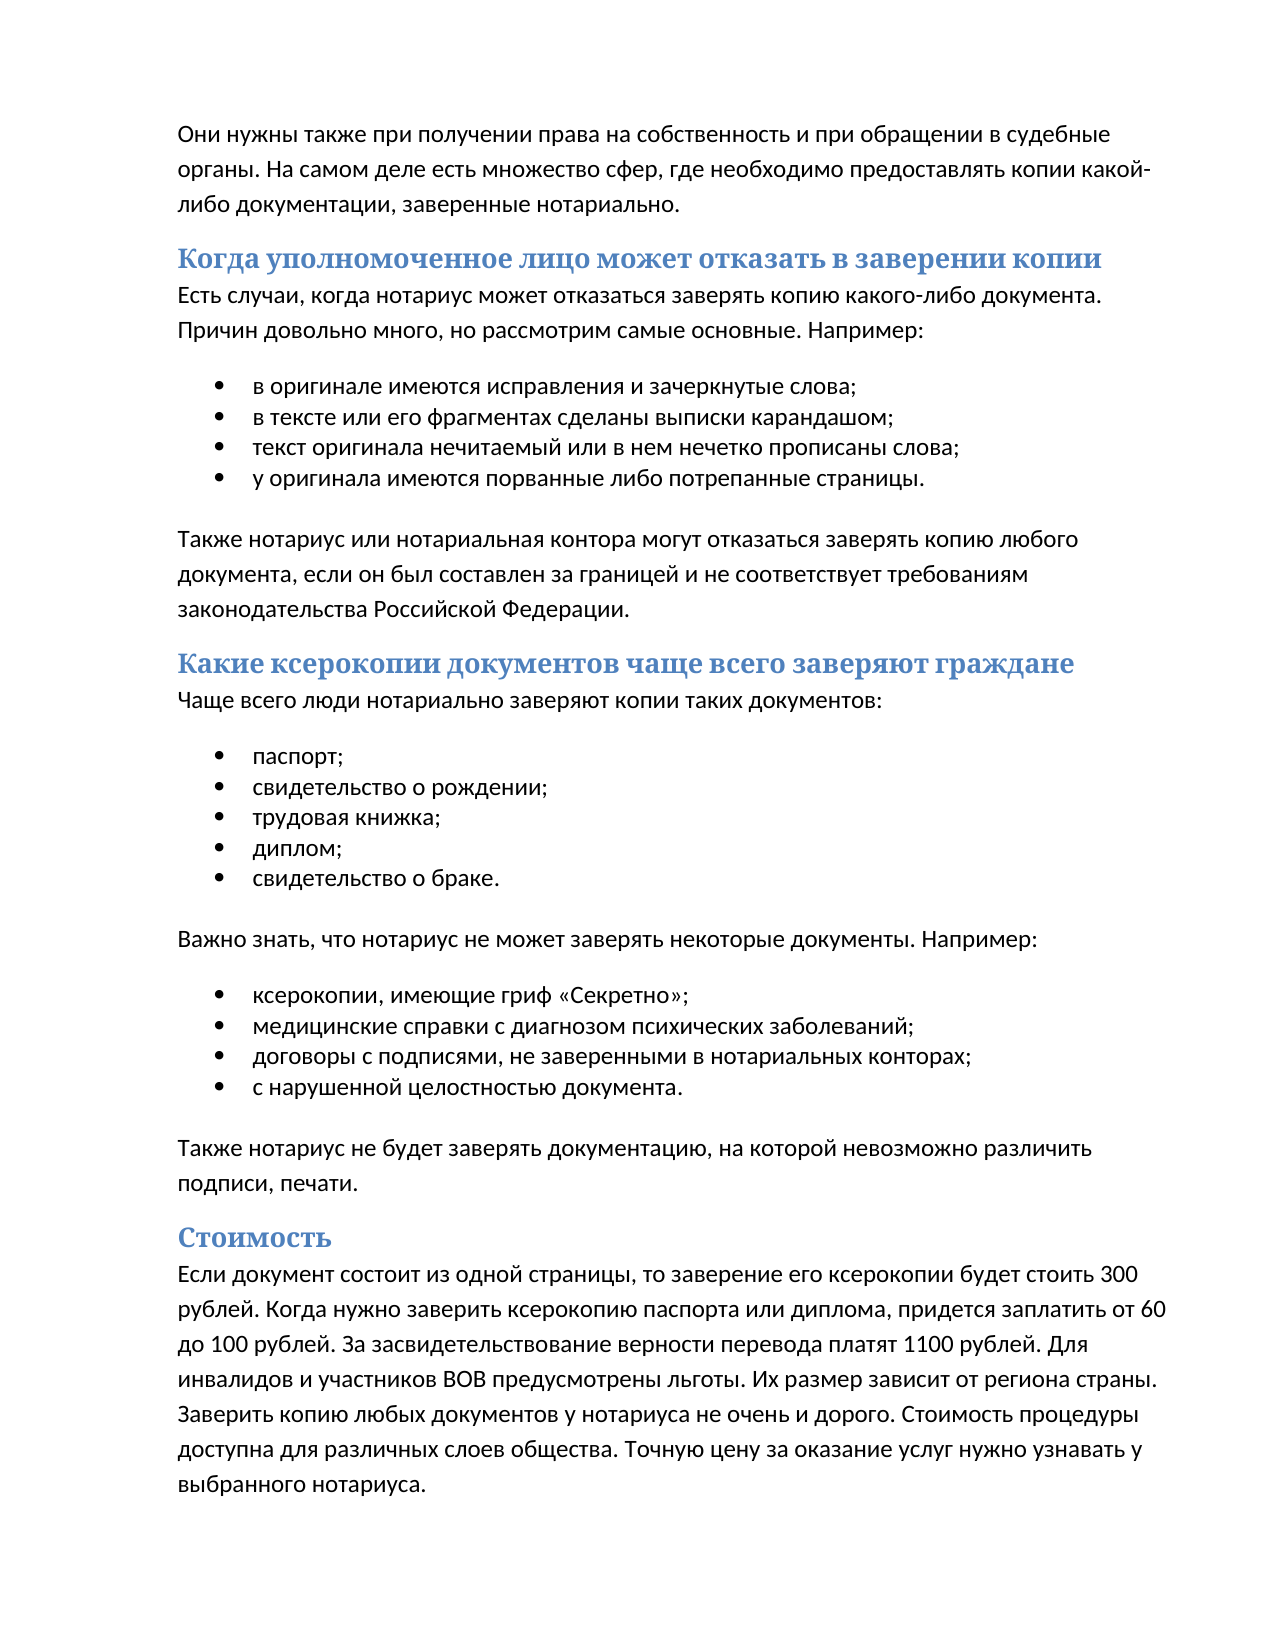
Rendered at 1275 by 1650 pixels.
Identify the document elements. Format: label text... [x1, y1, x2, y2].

text Есть случаи, когда нотариус может отказаться заверять копию какого-либо документа. Причин довольно много, но рассмотрим самые основные. Например: [177, 280, 1186, 345]
text Важно знать, что нотариус не может заверять некоторые документы. Например: [177, 924, 1186, 954]
text Они нужны также при получении права на собственность и при обращении в судебные органы. На самом деле есть множество сфер, где необходимо предоставлять копии какой-либо документации, заверенные нотариально. [177, 118, 1186, 219]
subtitle Когда уполномоченное лицо может отказать в заверении копии [177, 244, 1186, 275]
list паспорт; [215, 741, 1186, 771]
text Также нотариус не будет заверять документацию, на которой невозможно различить подписи, печати. [177, 1132, 1186, 1198]
list трудовая книжка; [215, 802, 1186, 832]
list с нарушенной целостностью документа. [215, 1071, 1186, 1102]
list в оригинале имеются исправления и зачеркнутые слова; [215, 371, 1186, 401]
text Если документ состоит из одной страницы, то заверение его ксерокопии будет стоить 300 рублей. Когда нужно заверить ксерокопию паспорта или диплома, придется заплатить от 60 до 100 рублей. За засвидетельствование верности перевода платят 1100 рублей. Для инвалидов и участников ВОВ предусмотрены льготы. Их размер зависит от региона страны. Заверить копию любых документов у нотариуса не очень и дорого. Стоимость процедуры доступна для различных слоев общества. Точную цену за оказание услуг нужно узнавать у выбранного нотариуса. [177, 1259, 1186, 1499]
list ксерокопии, имеющие гриф «Секретно»; [215, 979, 1186, 1010]
list медицинские справки с диагнозом психических заболеваний; [215, 1010, 1186, 1041]
list диплом; [215, 832, 1186, 863]
subtitle Какие ксерокопии документов чаще всего заверяют граждане [177, 649, 1186, 680]
list свидетельство о рождении; [215, 771, 1186, 802]
text Чаще всего люди нотариально заверяют копии таких документов: [177, 685, 1186, 715]
list в тексте или его фрагментах сделаны выписки карандашом; [215, 401, 1186, 432]
list договоры с подписями, не заверенными в нотариальных конторах; [215, 1041, 1186, 1071]
subtitle Стоимость [177, 1223, 1186, 1254]
text Также нотариус или нотариальная контора могут отказаться заверять копию любого документа, если он был составлен за границей и не соответствует требованиям законодательства Российской Федерации. [177, 523, 1186, 624]
list у оригинала имеются порванные либо потрепанные страницы. [215, 462, 1186, 493]
list свидетельство о браке. [215, 863, 1186, 893]
list текст оригинала нечитаемый или в нем нечетко прописаны слова; [215, 432, 1186, 462]
